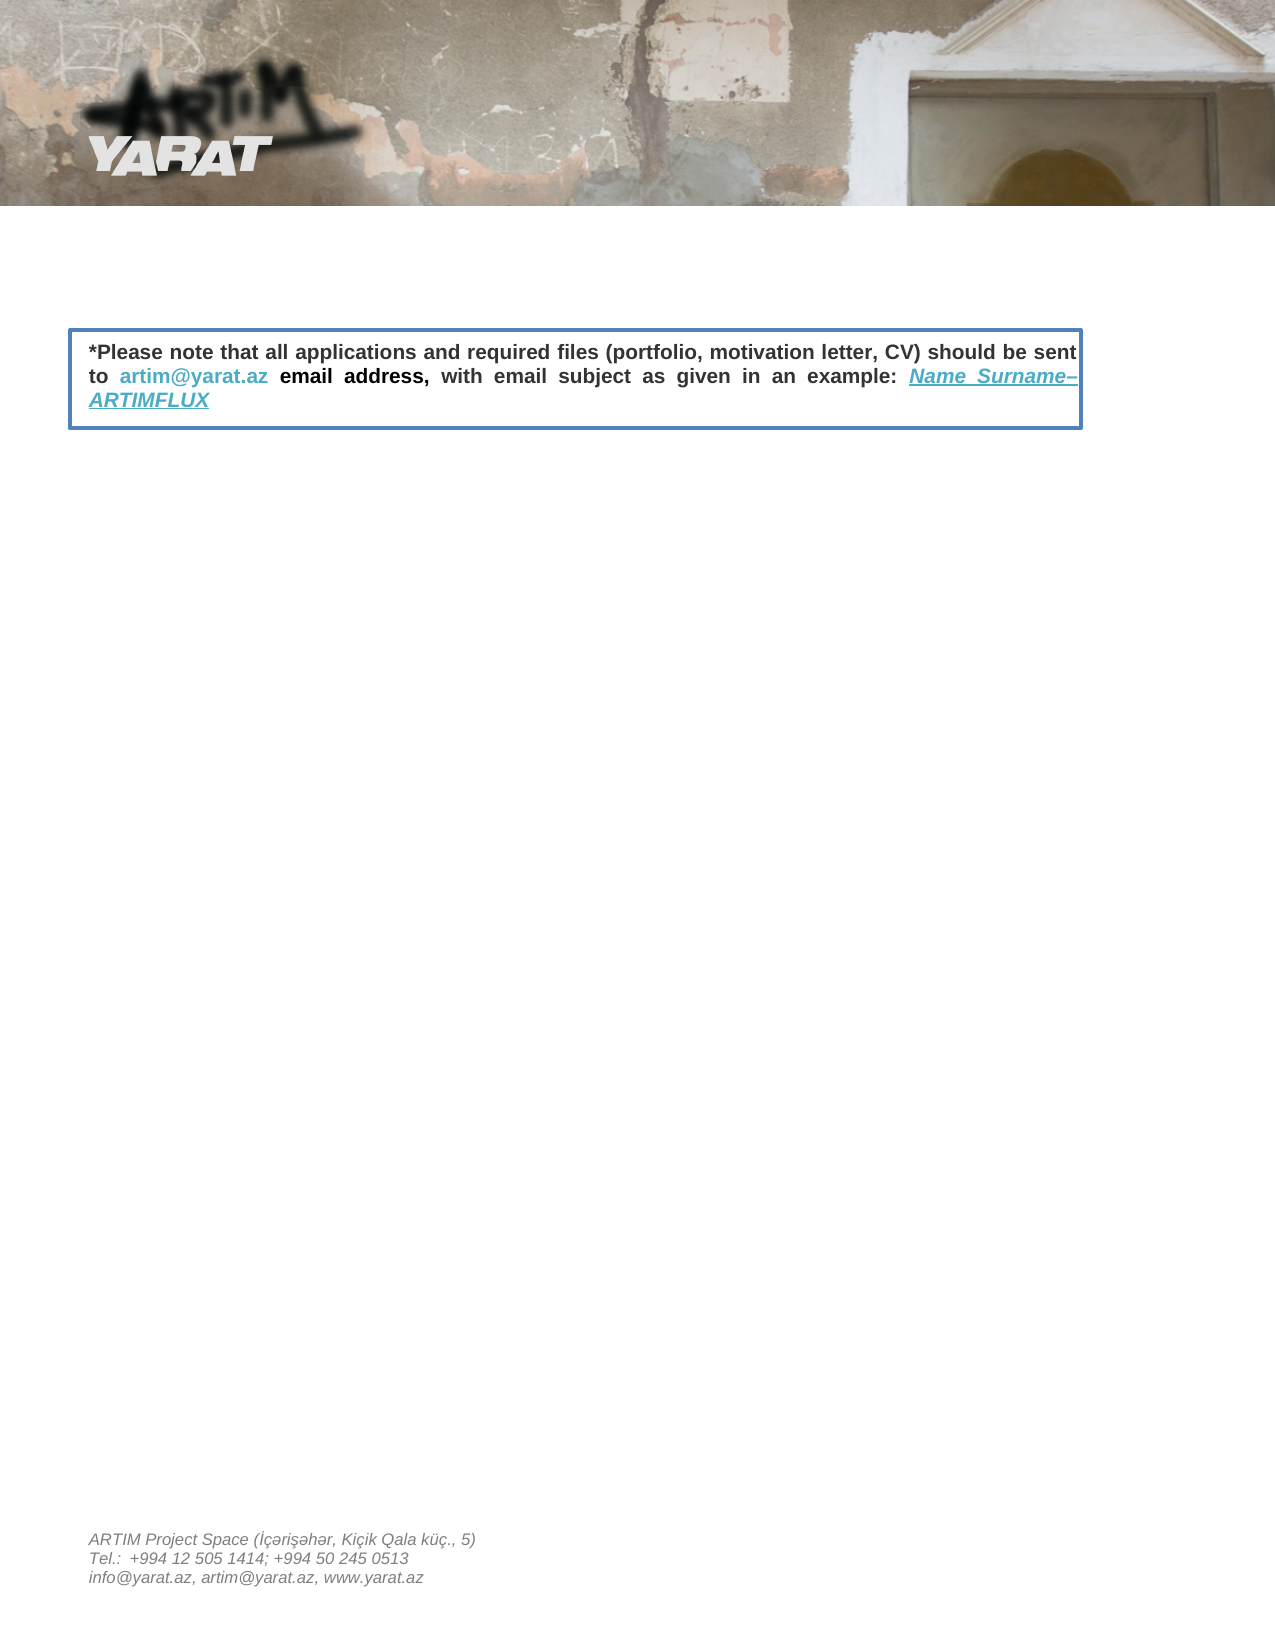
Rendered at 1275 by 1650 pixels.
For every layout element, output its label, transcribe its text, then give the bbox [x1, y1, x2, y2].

picture [0, 0, 1275, 206]
text *Please note that all applications and required files (portfolio, motivation letter, CV) should be sent to artim@yarat.az email address, with email subject as given in an example: Name Surname– ARTIMFLUX [89, 339, 1078, 411]
